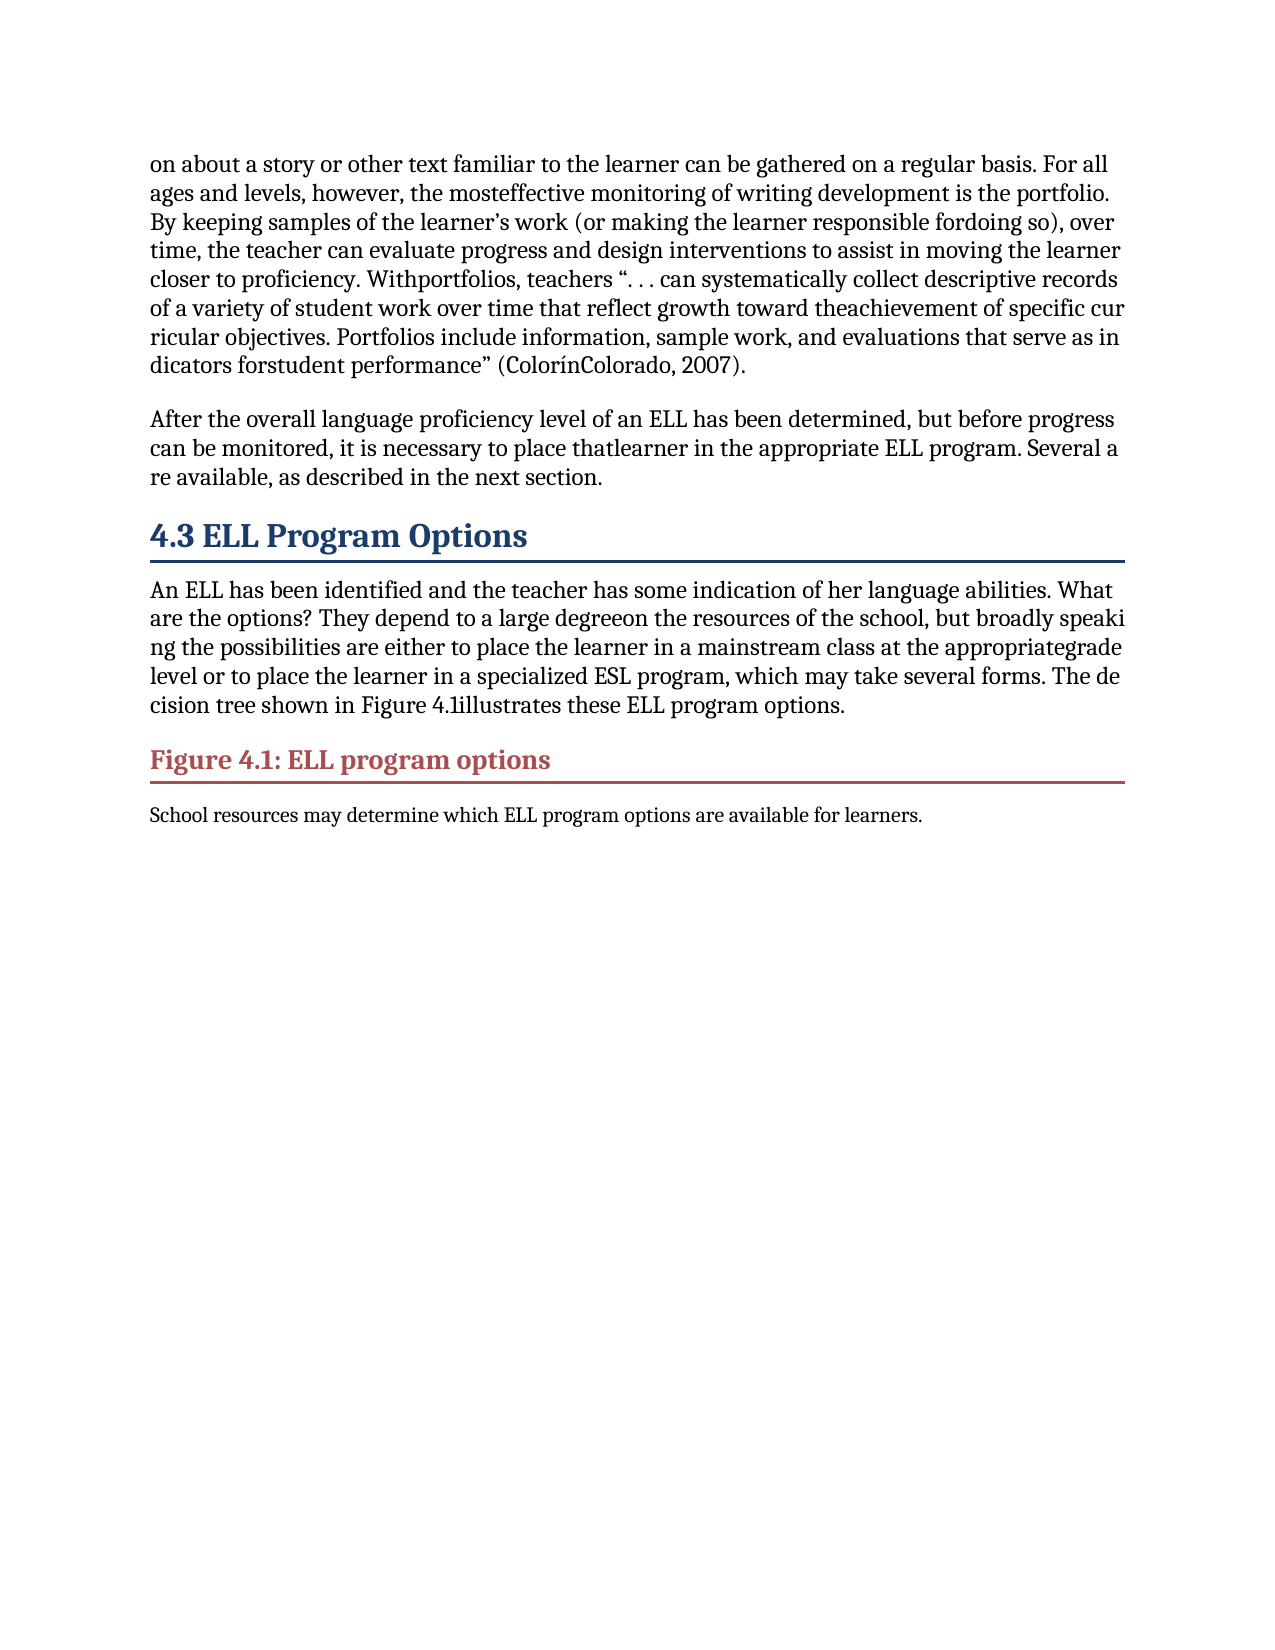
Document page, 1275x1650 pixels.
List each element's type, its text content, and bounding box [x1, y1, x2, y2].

text Figure 4.1: ELL program options [150, 744, 1125, 781]
text 4.3 ELL Program Options [150, 516, 1125, 560]
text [150, 150, 1125, 380]
text School resources may determine which ELL program options are available for learners. [150, 803, 1125, 828]
text An ELL has been identified and the teacher has some indication of her language abilities. What are the options? They depend to a large degreeon the resources of the school, but broadly speaking the possibilities are either to place the learner in a mainstream class at the appropriategrade level or to place the learner in a specialized ESL program, which may take several forms. The decision tree shown in Figure 4.1illustrates these ELL program options. [150, 576, 1125, 719]
text After the overall language proficiency level of an ELL has been determined, but before progress can be monitored, it is necessary to place thatlearner in the appropriate ELL program. Several are available, as described in the next section. [150, 405, 1125, 491]
